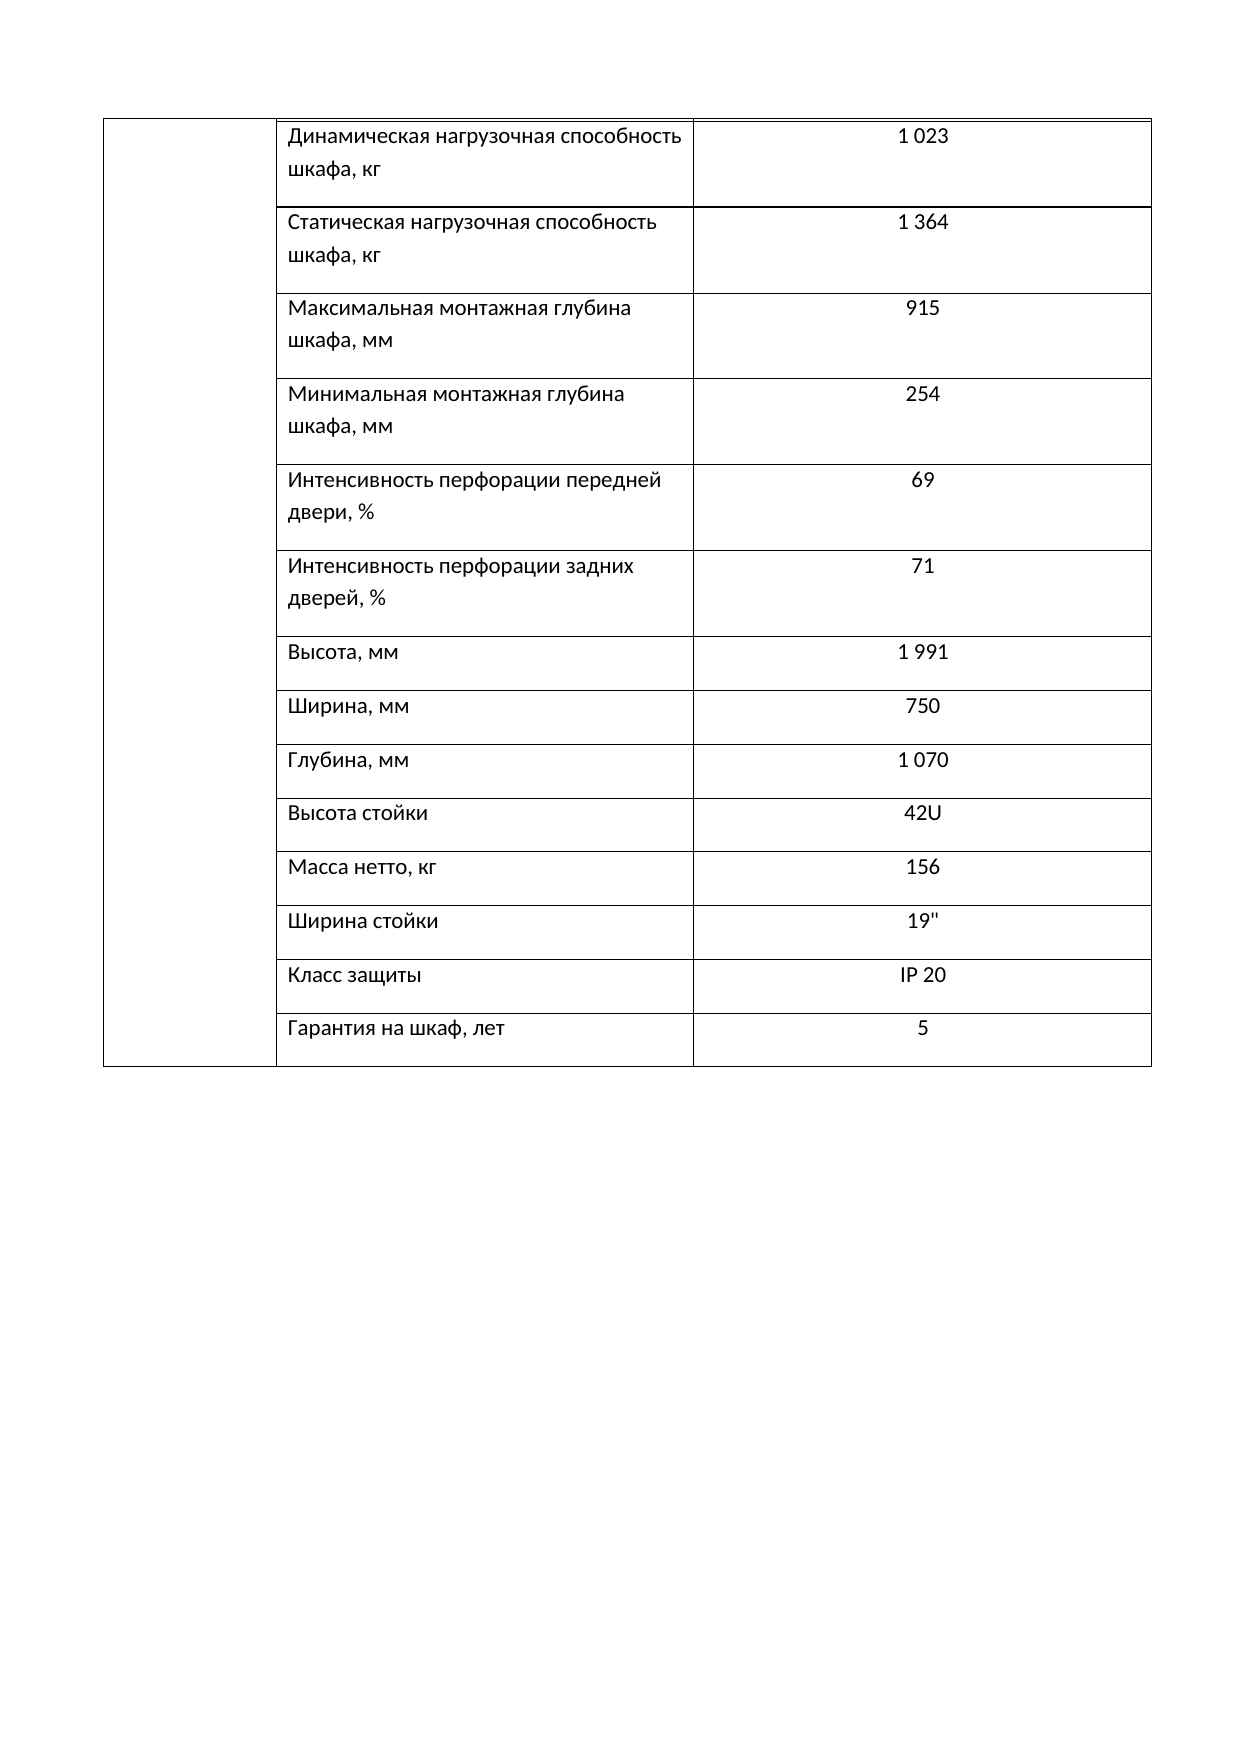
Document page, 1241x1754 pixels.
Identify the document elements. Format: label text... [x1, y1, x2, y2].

table_cell Максимальная монтажная глубина шкафа, мм [277, 294, 693, 378]
table_cell Высота, мм [277, 637, 693, 690]
table_cell Динамическая нагрузочная способность шкафа, кг [277, 122, 693, 206]
table_cell Гарантия на шкаф, лет [277, 1014, 693, 1066]
table_cell 915 [694, 294, 1151, 378]
table_cell 1 364 [694, 208, 1151, 292]
table_cell 156 [694, 852, 1151, 905]
table_cell Минимальная монтажная глубина шкафа, мм [277, 379, 693, 464]
table_cell IP 20 [694, 960, 1151, 1012]
table_cell Высота стойки [277, 799, 693, 851]
table_cell 750 [694, 691, 1151, 744]
table_cell 42U [694, 799, 1151, 851]
table_cell Интенсивность перфорации задних дверей, % [277, 551, 693, 636]
table_cell Ширина стойки [277, 906, 693, 959]
table_cell 5 [694, 1014, 1151, 1066]
table_cell 71 [694, 551, 1151, 636]
table_cell 19" [694, 906, 1151, 959]
table_cell Класс защиты [277, 960, 693, 1012]
table_cell 1 070 [694, 745, 1151, 797]
table_cell Ширина, мм [277, 691, 693, 744]
table_cell 1 023 [694, 122, 1151, 206]
table_cell Глубина, мм [277, 745, 693, 797]
table_cell 254 [694, 379, 1151, 464]
table_cell 69 [694, 465, 1151, 550]
table_cell 1 991 [694, 637, 1151, 690]
table_cell Масса нетто, кг [277, 852, 693, 905]
table_cell Интенсивность перфорации передней двери, % [277, 465, 693, 550]
table_cell Статическая нагрузочная способность шкафа, кг [277, 208, 693, 292]
